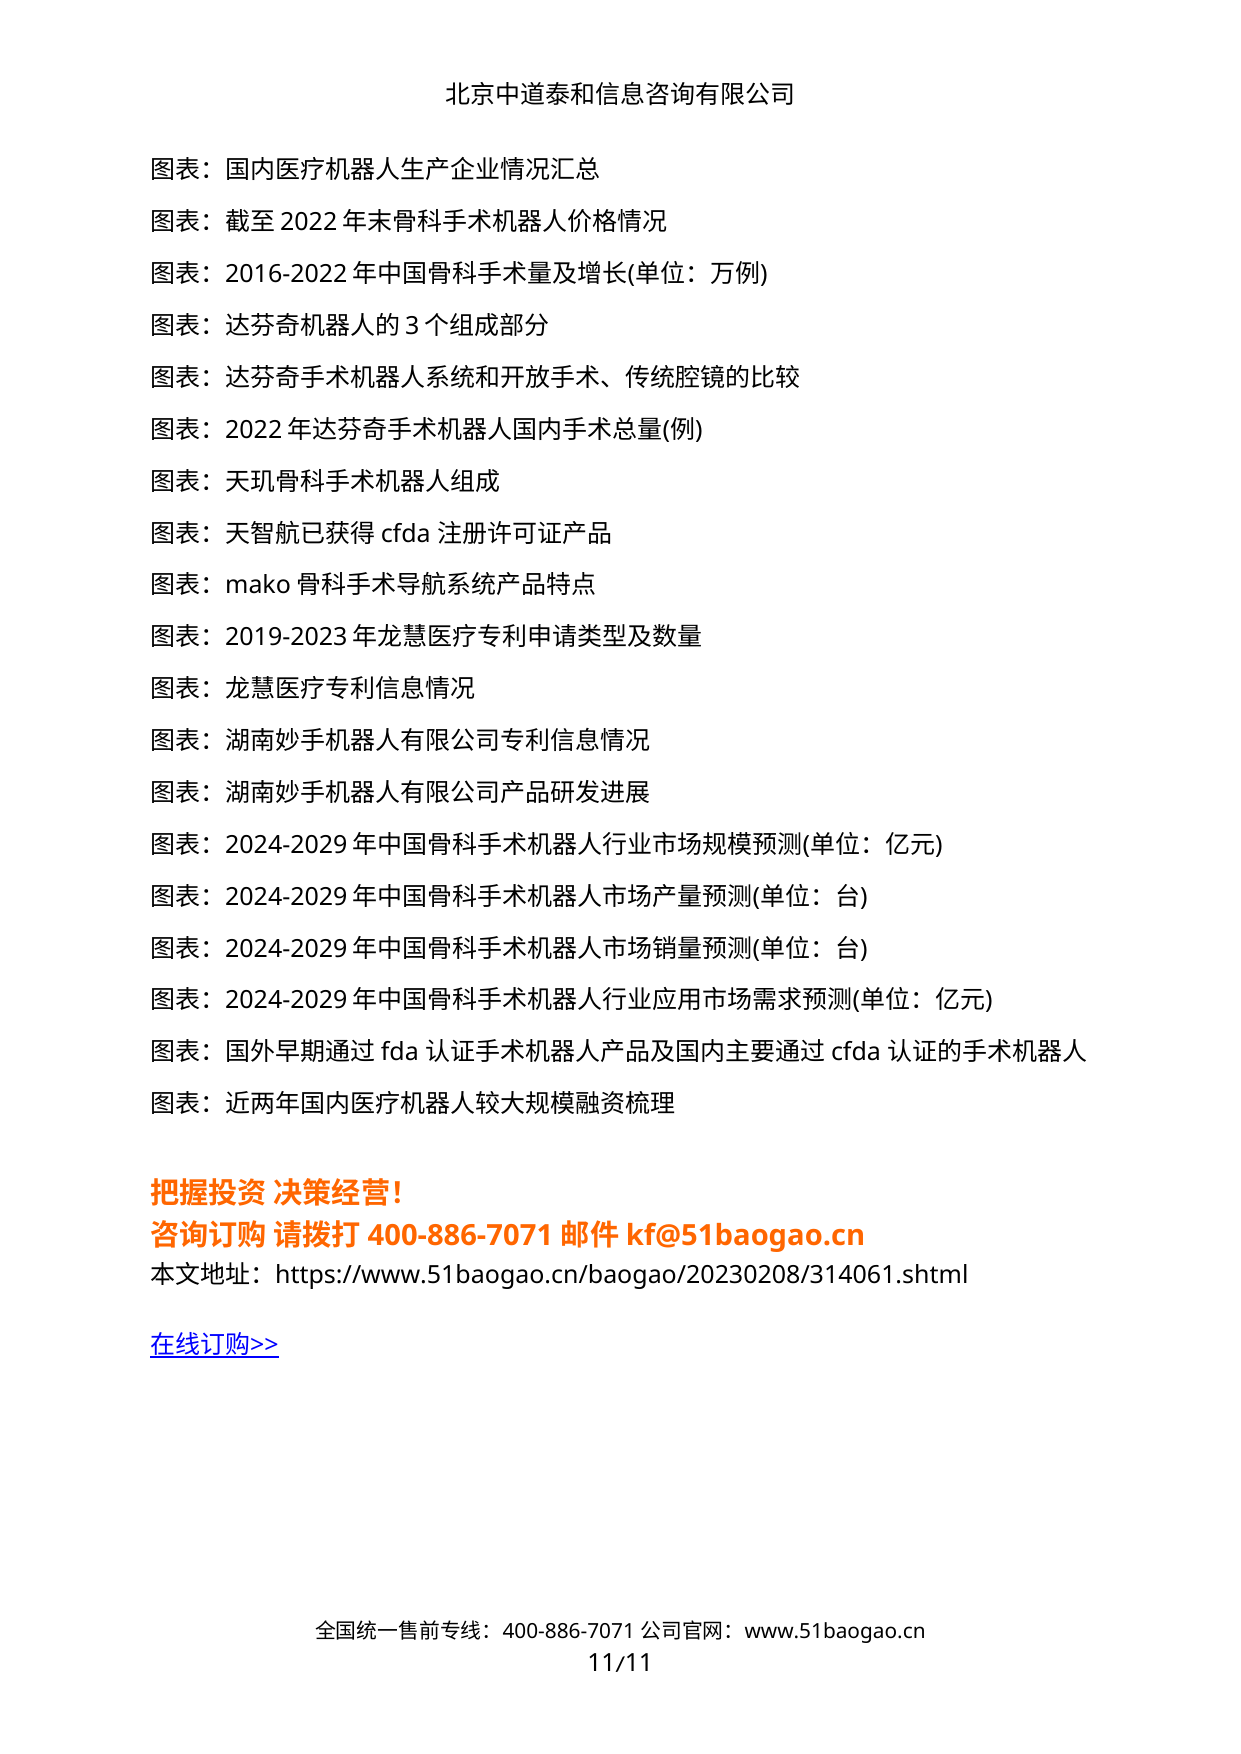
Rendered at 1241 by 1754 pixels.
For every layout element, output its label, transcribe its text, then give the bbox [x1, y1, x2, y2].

text 图表：2016-2022年中国骨科手术量及增长(单位：万例) [150, 254, 1090, 290]
text 图表：近两年国内医疗机器人较大规模融资梳理 [150, 1084, 1090, 1120]
text 图表：2019-2023年龙慧医疗专利申请类型及数量 [150, 617, 1090, 653]
text 图表：2024-2029年中国骨科手术机器人市场产量预测(单位：台) [150, 876, 1090, 912]
text 图表：达芬奇机器人的3个组成部分 [150, 306, 1090, 342]
text 图表：达芬奇手术机器人系统和开放手术、传统腔镜的比较 [150, 357, 1090, 394]
text 图表：湖南妙手机器人有限公司产品研发进展 [150, 772, 1090, 809]
text 图表：2024-2029年中国骨科手术机器人行业市场规模预测(单位：亿元) [150, 824, 1090, 861]
text 图表：龙慧医疗专利信息情况 [150, 669, 1090, 705]
text 图表：截至2022年末骨科手术机器人价格情况 [150, 202, 1090, 238]
text 在线订购>> [150, 1291, 1090, 1361]
text 图表：2024-2029年中国骨科手术机器人行业应用市场需求预测(单位：亿元) [150, 980, 1090, 1016]
text 图表：国外早期通过 fda 认证手术机器人产品及国内主要通过 cfda 认证的手术机器人 [150, 1032, 1090, 1068]
text 图表：国内医疗机器人生产企业情况汇总 [150, 150, 1090, 186]
text 把握投资 决策经营！咨询订购 请拨打 400-886-7071 邮件 kf@51baogao.cn本文地址：https://www.51baogao.cn/baogao/20230208/314061.shtml [150, 1136, 1090, 1291]
text 图表：湖南妙手机器人有限公司专利信息情况 [150, 721, 1090, 757]
text 图表：天智航已获得 cfda 注册许可证产品 [150, 513, 1090, 549]
text 图表：天玑骨科手术机器人组成 [150, 461, 1090, 497]
text 图表：2022年达芬奇手术机器人国内手术总量(例) [150, 409, 1090, 446]
text 图表：mako骨科手术导航系统产品特点 [150, 565, 1090, 601]
text 图表：2024-2029年中国骨科手术机器人市场销量预测(单位：台) [150, 928, 1090, 964]
